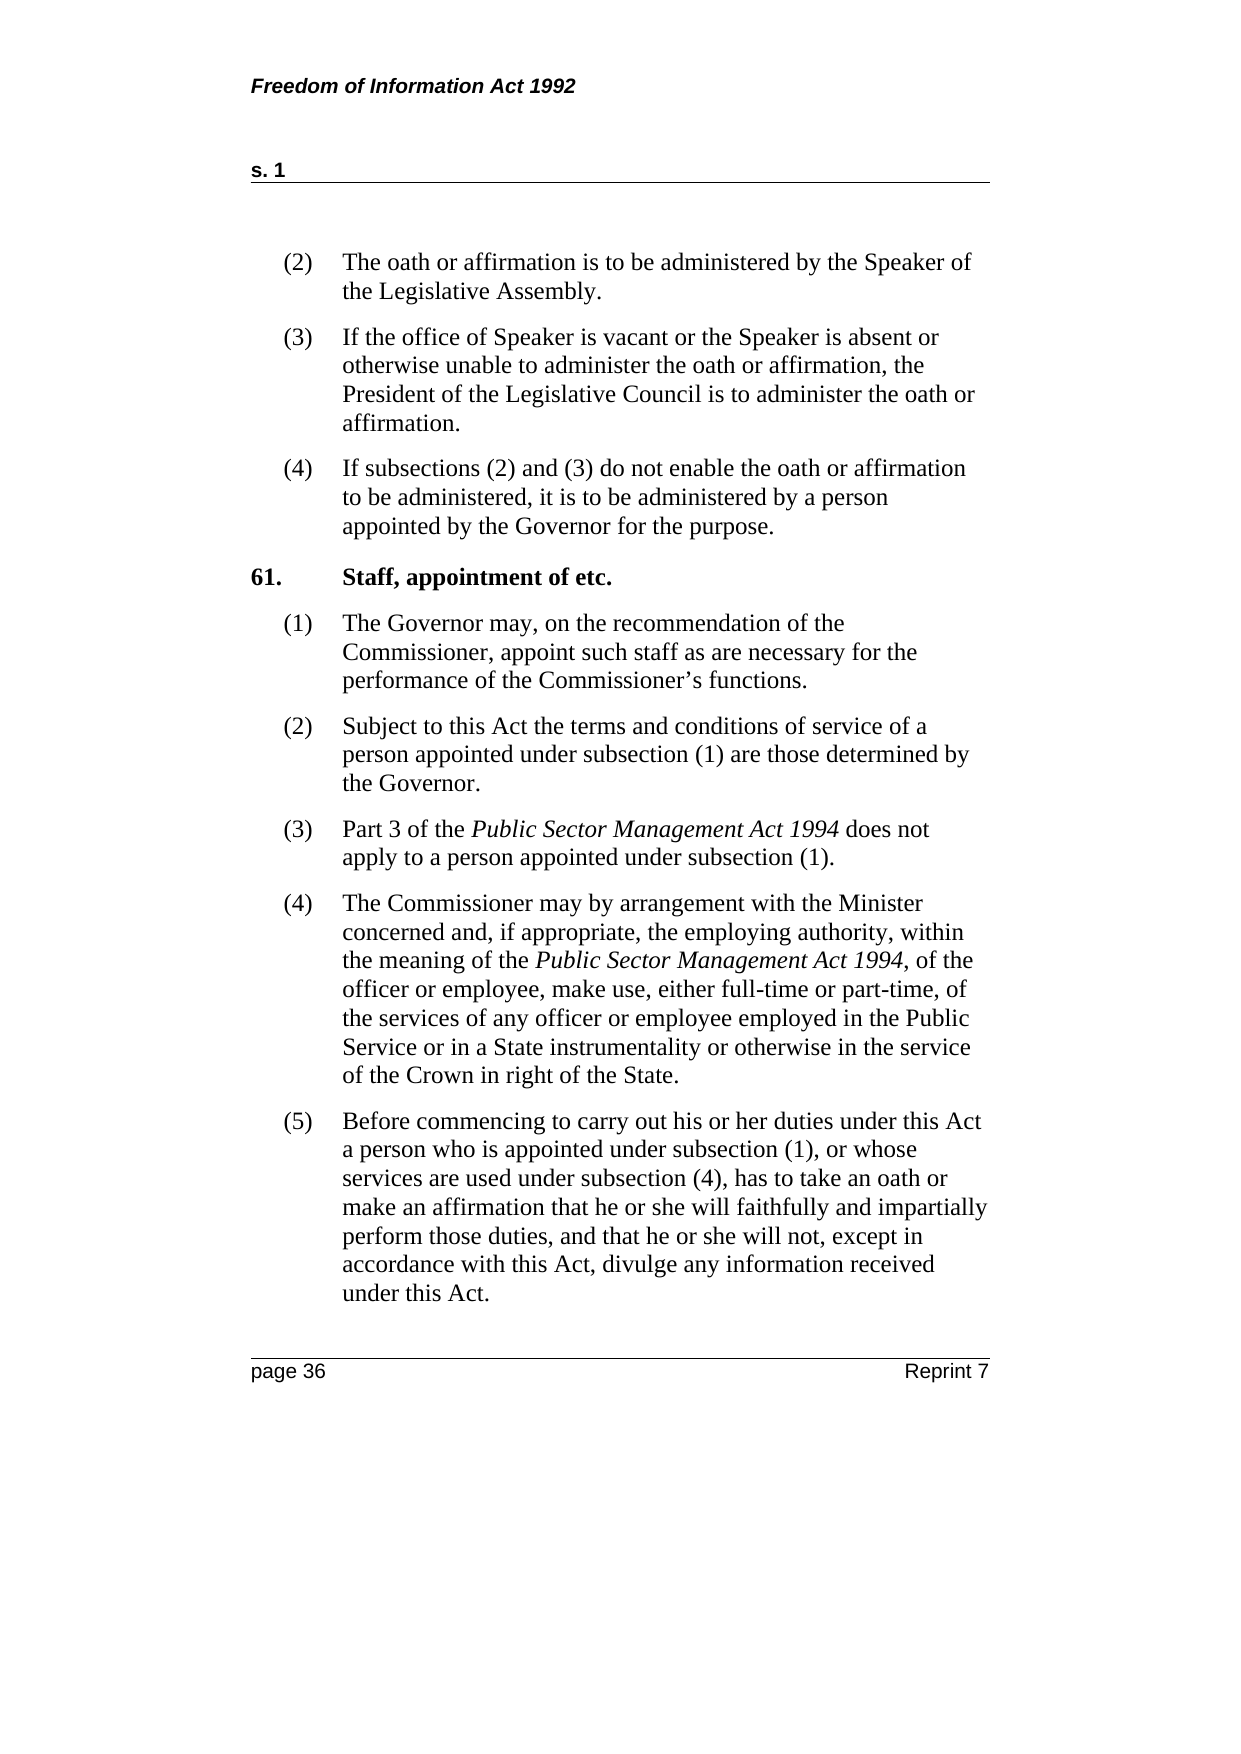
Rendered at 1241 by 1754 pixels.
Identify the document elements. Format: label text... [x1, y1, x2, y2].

text (4) If subsections (2) and (3) do not enable the oath or affirmation to be administered, it is to be administered by a person appointed by the Governor for the purpose. [251, 453, 990, 539]
text (3) If the office of Speaker is vacant or the Speaker is absent or otherwise unable to administer the oath or affirmation, the President of the Legislative Council is to administer the oath or affirmation. [251, 322, 990, 437]
text (5) Before commencing to carry out his or her duties under this Act a person who is appointed under subsection (1), or whose services are used under subsection (4), has to take an oath or make an affirmation that he or she will faithfully and impartially perform those duties, and that he or she will not, except in accordance with this Act, divulge any information received under this Act. [251, 1106, 990, 1307]
subtitle 61. Staff, appointment of etc. [251, 562, 990, 591]
text (4) The Commissioner may by arrangement with the Minister concerned and, if appropriate, the employing authority, within the meaning of the Public Sector Management Act 1994, of the officer or employee, make use, either full-time or part-time, of the services of any officer or employee employed in the Public Service or in a State instrumentality or otherwise in the service of the Crown in right of the State. [251, 888, 990, 1089]
text (3) Part 3 of the Public Sector Management Act 1994 does not apply to a person appointed under subsection (1). [251, 814, 990, 871]
text (2) The oath or affirmation is to be administered by the Speaker of the Legislative Assembly. [251, 247, 990, 305]
text (1) The Governor may, on the recommendation of the Commissioner, appoint such staff as are necessary for the performance of the Commissioner’s functions. [251, 608, 990, 694]
text (2) Subject to this Act the terms and conditions of service of a person appointed under subsection (1) are those determined by the Governor. [251, 711, 990, 797]
